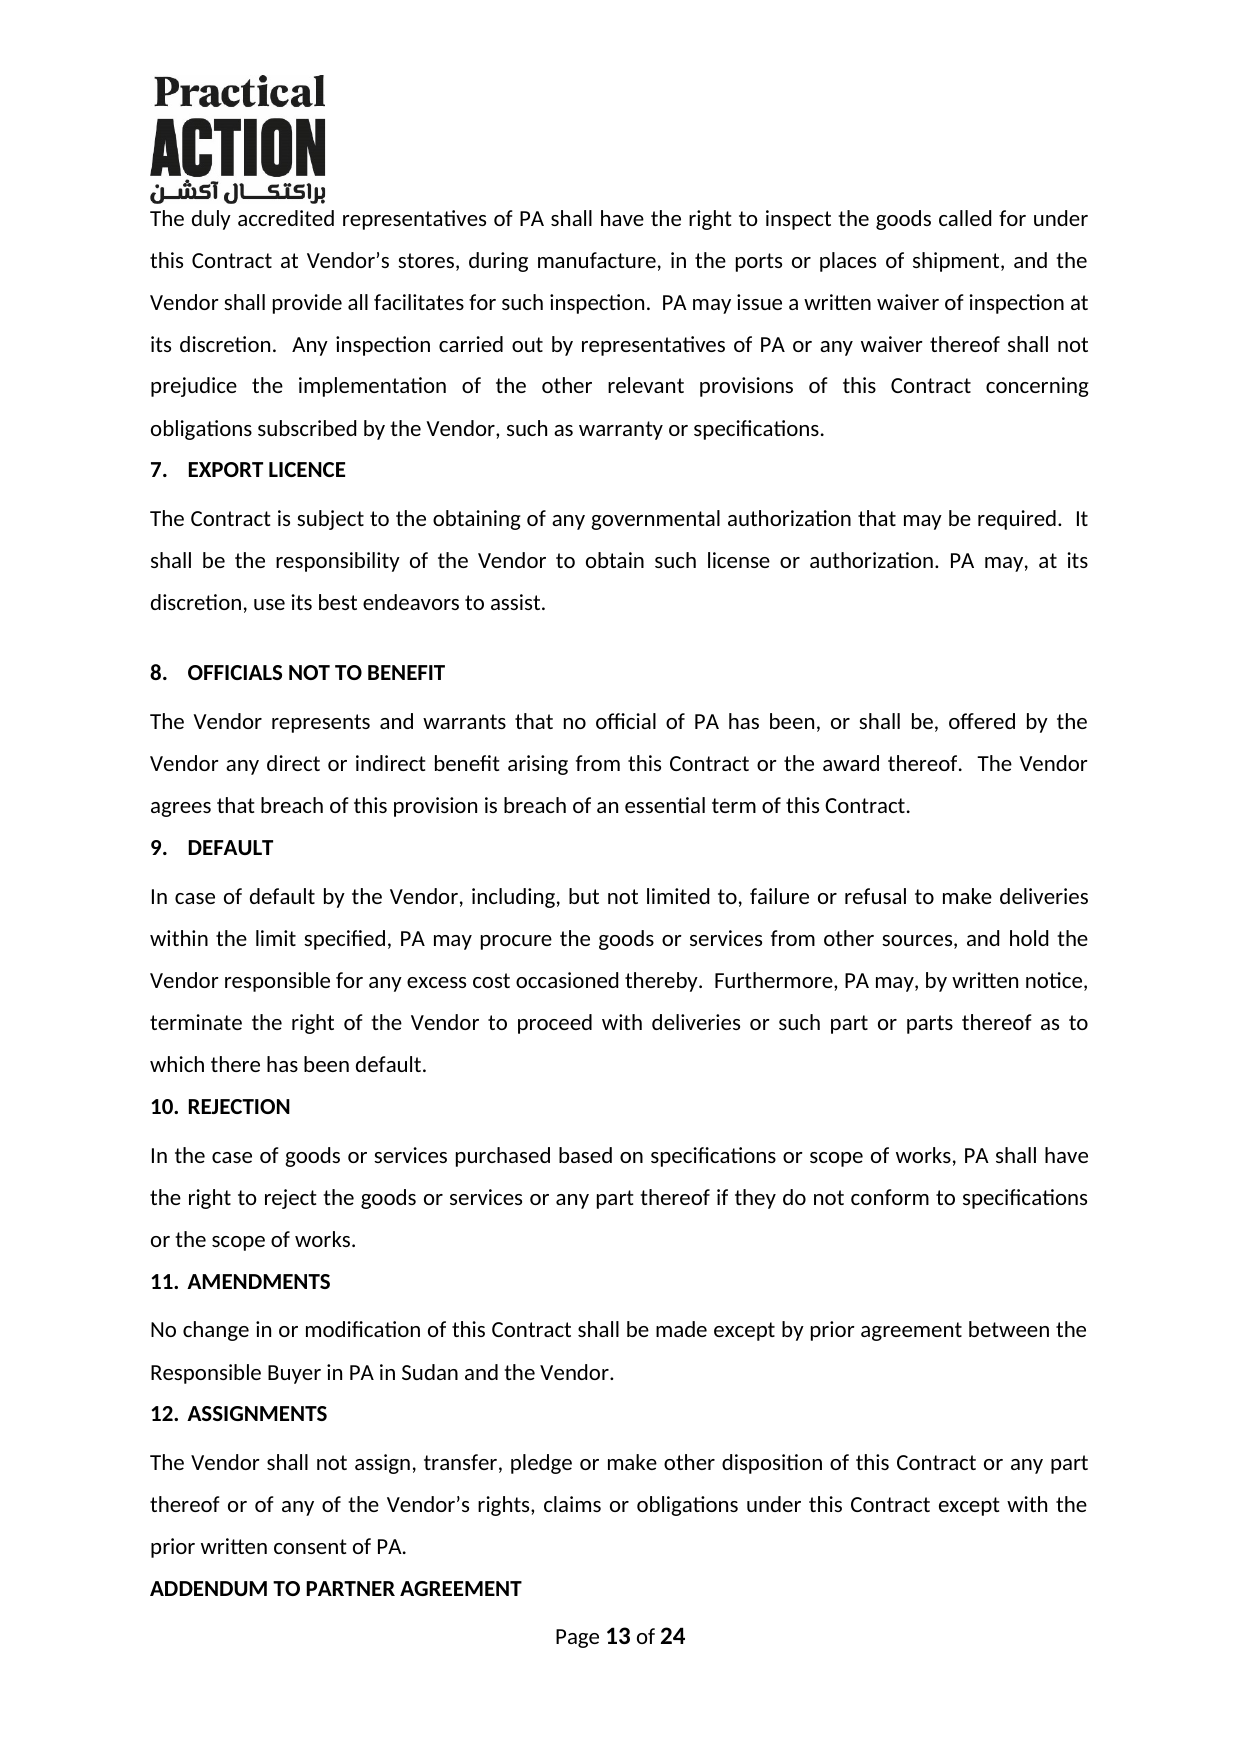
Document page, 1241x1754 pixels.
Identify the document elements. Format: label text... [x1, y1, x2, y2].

text The Vendor shall not assign, transfer, pledge or make other disposition of this Contract or any part thereof or of any of the Vendor’s rights, claims or obligations under this Contract except with the prior written consent of PA. [150, 1448, 1090, 1560]
list OFFICIALS NOT TO BENEFIT [150, 658, 1090, 686]
text The Contract is subject to the obtaining of any governmental authorization that may be required. It shall be the responsibility of the Vendor to obtain such license or authorization. PA may, at its discretion, use its best endeavors to assist. [150, 504, 1090, 616]
text The Vendor represents and warrants that no official of PA has been, or shall be, offered by the Vendor any direct or indirect benefit arising from this Contract or the award thereof. The Vendor agrees that breach of this provision is breach of an essential term of this Contract. [150, 707, 1090, 819]
text No change in or modification of this Contract shall be made except by prior agreement between the Responsible Buyer in PA in Sudan and the Vendor. [150, 1316, 1090, 1386]
picture [150, 75, 325, 204]
text In the case of goods or services purchased based on specifications or scope of works, PA shall have the right to reject the goods or services or any part thereof if they do not conform to specifications or the scope of works. [150, 1141, 1090, 1253]
list EXPORT LICENCE [150, 456, 1090, 484]
text In case of default by the Vendor, including, but not limited to, failure or refusal to make deliveries within the limit specified, PA may procure the goods or services from other sources, and hold the Vendor responsible for any excess cost occasioned thereby. Furthermore, PA may, by written notice, terminate the right of the Vendor to proceed with deliveries or such part or parts thereof as to which there has been default. [150, 882, 1090, 1078]
list AMENDMENTS [150, 1267, 1090, 1295]
list ASSIGNMENTS [150, 1399, 1090, 1428]
text The duly accredited representatives of PA shall have the right to inspect the goods called for under this Contract at Vendor’s stores, during manufacture, in the ports or places of shipment, and the Vendor shall provide all facilitates for such inspection. PA may issue a written waiver of inspection at its discretion. Any inspection carried out by representatives of PA or any waiver thereof shall not prejudice the implementation of the other relevant provisions of this Contract concerning obligations subscribed by the Vendor, such as warranty or specifications. [150, 204, 1090, 442]
list DEFAULT [150, 833, 1090, 861]
text ADDENDUM TO PARTNER AGREEMENT [150, 1574, 1090, 1602]
list REJECTION [150, 1092, 1090, 1120]
